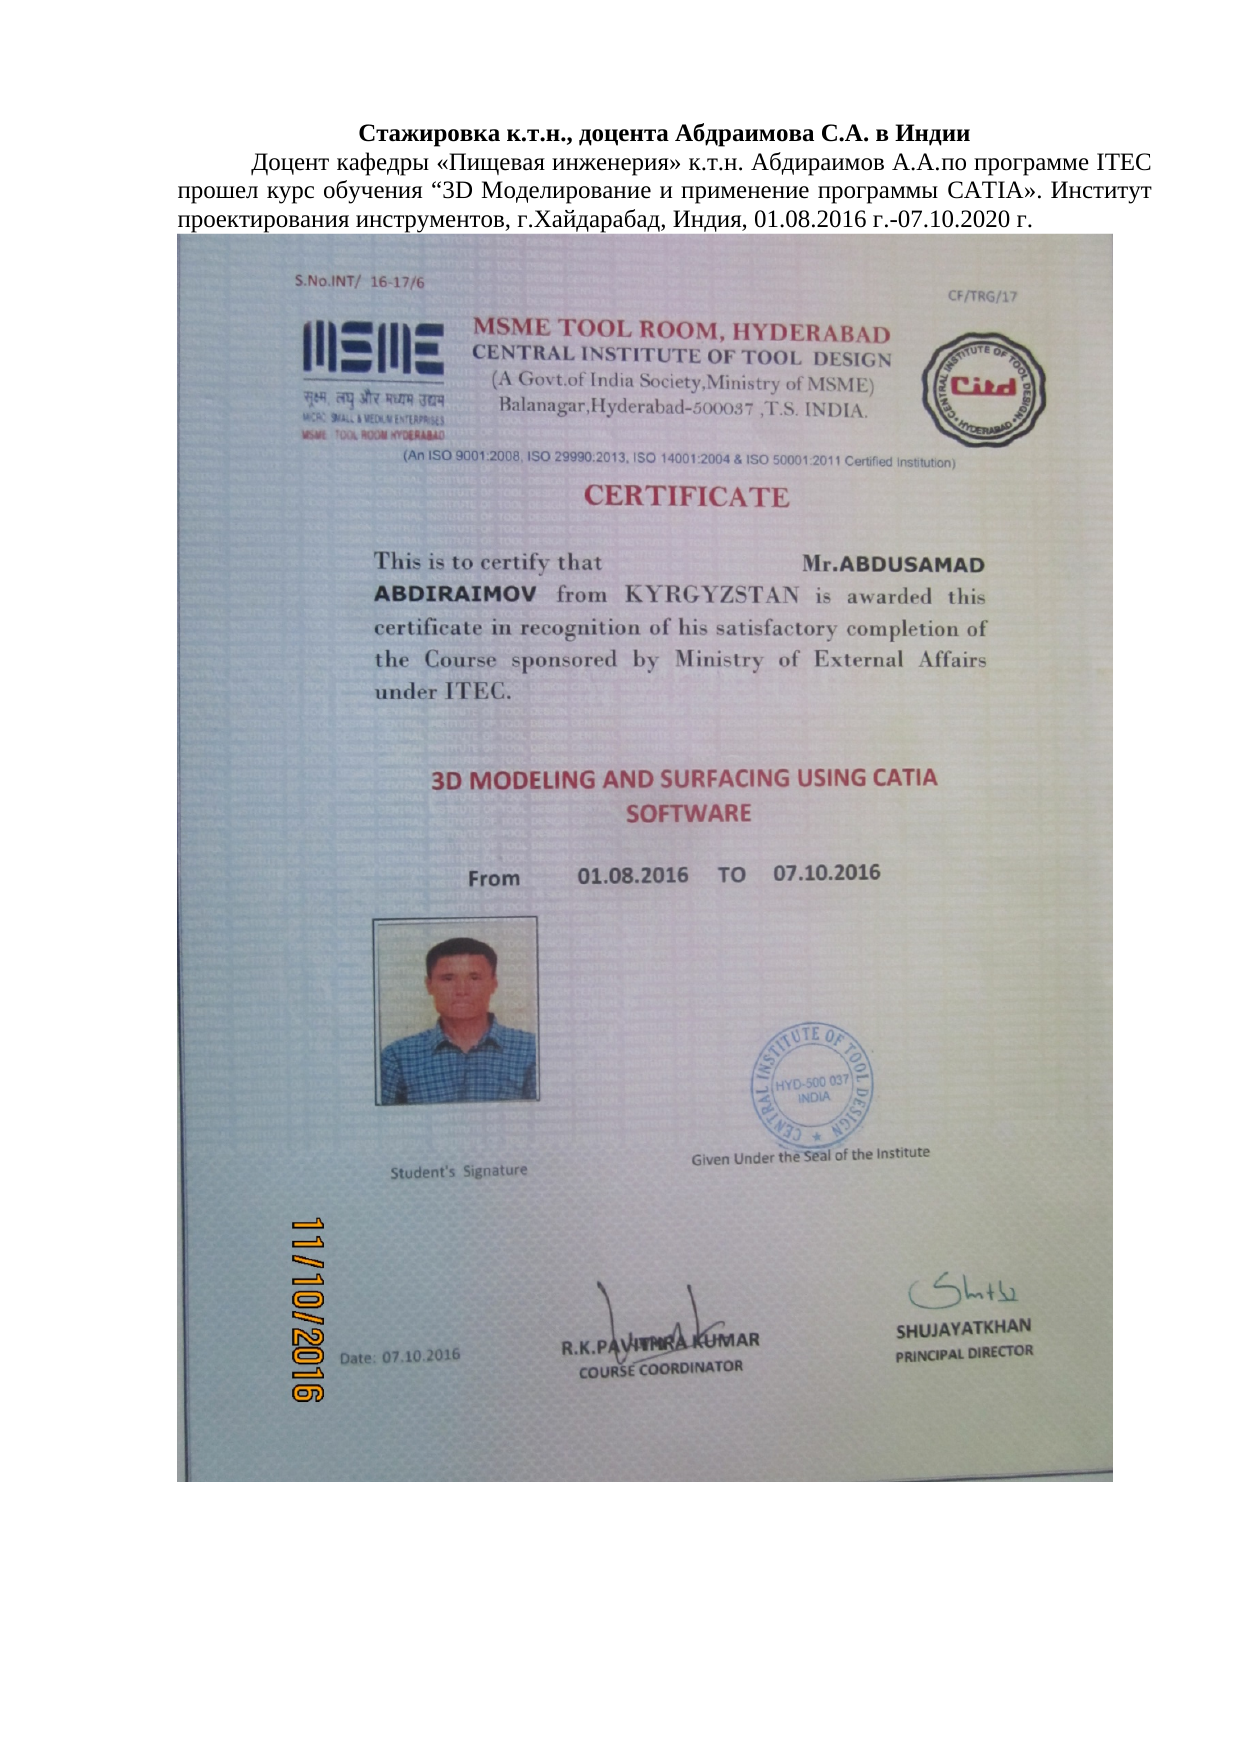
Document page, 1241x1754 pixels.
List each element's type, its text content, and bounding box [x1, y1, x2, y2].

text Стажировка к.т.н., доцента Абдраимова С.А. в Индии [177, 118, 1152, 147]
picture [178, 235, 1113, 1481]
text Доцент кафедры «Пищевая инженерия» к.т.н. Абдираимов А.А.по программе ITEC прошел курс обучения “3D Моделирование и применение программы CATIA». Институт проектирования инструментов, г.Хайдарабад, Индия, 01.08.2016 г.-07.10.2020 г. [177, 147, 1152, 233]
